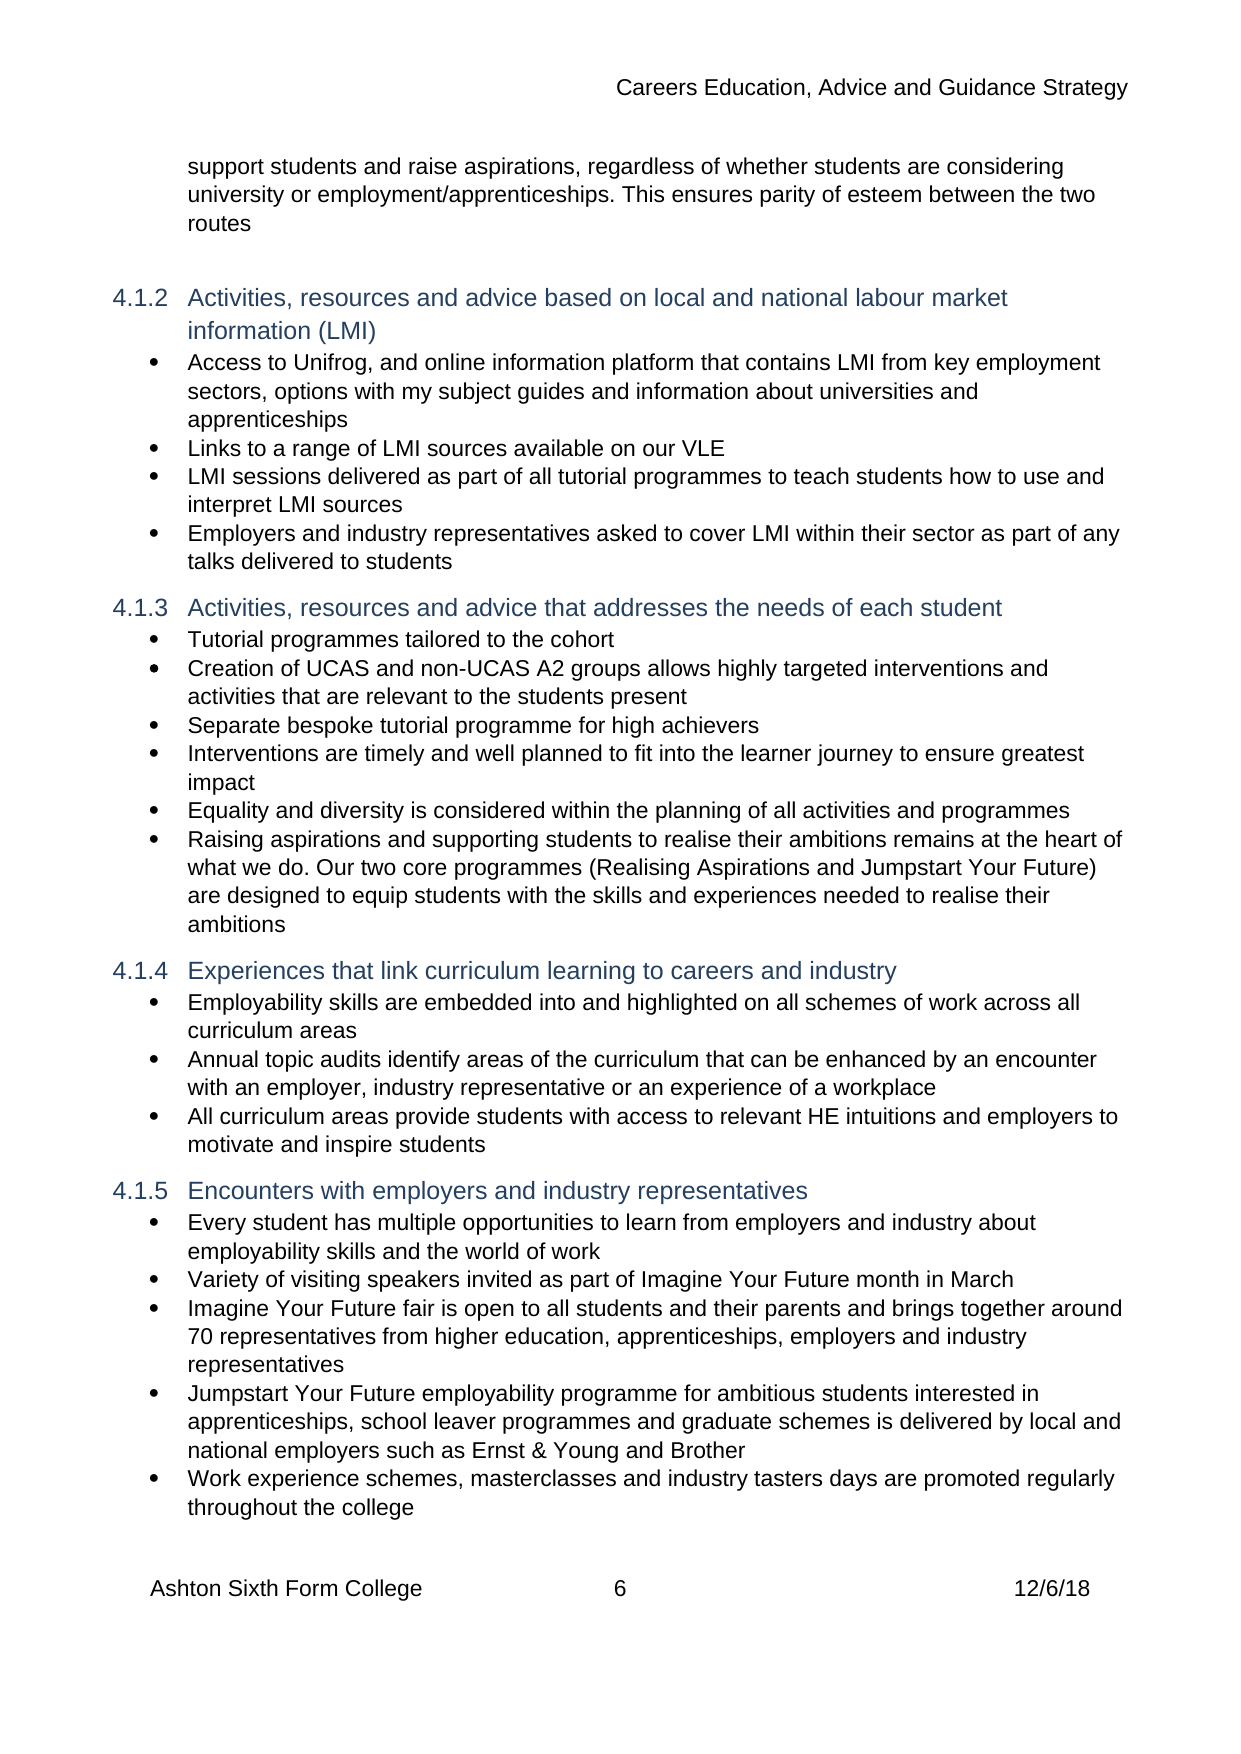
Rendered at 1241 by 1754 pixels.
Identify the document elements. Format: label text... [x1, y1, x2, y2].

list Employers and industry representatives asked to cover LMI within their sector as part of any talks delivered to students [150, 520, 1128, 575]
list Jumpstart Your Future employability programme for ambitious students interested in apprenticeships, school leaver programmes and graduate schemes is delivered by local and national employers such as Ernst & Young and Brother [150, 1380, 1128, 1463]
list Links to a range of LMI sources available on our VLE [150, 434, 1128, 461]
subtitle Activities, resources and advice that addresses the needs of each student [112, 593, 1128, 622]
list Tutorial programmes tailored to the cohort [150, 626, 1128, 653]
subtitle Experiences that link curriculum learning to careers and industry [112, 956, 1128, 985]
list Creation of UCAS and non-UCAS A2 groups allows highly targeted interventions and activities that are relevant to the students present [150, 655, 1128, 710]
list Annual topic audits identify areas of the curriculum that can be enhanced by an encounter with an employer, industry representative or an experience of a workplace [150, 1046, 1128, 1101]
subtitle Activities, resources and advice based on local and national labour market information (LMI) [112, 283, 1128, 345]
list LMI sessions delivered as part of all tutorial programmes to teach students how to use and interpret LMI sources [150, 463, 1128, 518]
list Variety of visiting speakers invited as part of Imagine Your Future month in March [150, 1266, 1128, 1292]
list Employability skills are embedded into and highlighted on all schemes of work across all curriculum areas [150, 989, 1128, 1044]
list Imagine Your Future fair is open to all students and their parents and brings together around 70 representatives from higher education, apprenticeships, employers and industry representatives [150, 1294, 1128, 1378]
list Access to Unifrog, and online information platform that contains LMI from key employment sectors, options with my subject guides and information about universities and apprenticeships [150, 349, 1128, 432]
list Interventions are timely and well planned to fit into the learner journey to ensure greatest impact [150, 740, 1128, 795]
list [150, 153, 1128, 236]
subtitle Encounters with employers and industry representatives [112, 1176, 1128, 1205]
list Equality and diversity is considered within the planning of all activities and programmes [150, 797, 1128, 823]
list Every student has multiple opportunities to learn from employers and industry about employability skills and the world of work [150, 1209, 1128, 1264]
list Work experience schemes, masterclasses and industry tasters days are promoted regularly throughout the college [150, 1465, 1128, 1520]
list Separate bespoke tutorial programme for high achievers [150, 712, 1128, 738]
list Raising aspirations and supporting students to realise their ambitions remains at the heart of what we do. Our two core programmes (Realising Aspirations and Jumpstart Your Future) are designed to equip students with the skills and experiences needed to realise their ambitions [150, 826, 1128, 937]
list All curriculum areas provide students with access to relevant HE intuitions and employers to motivate and inspire students [150, 1103, 1128, 1157]
